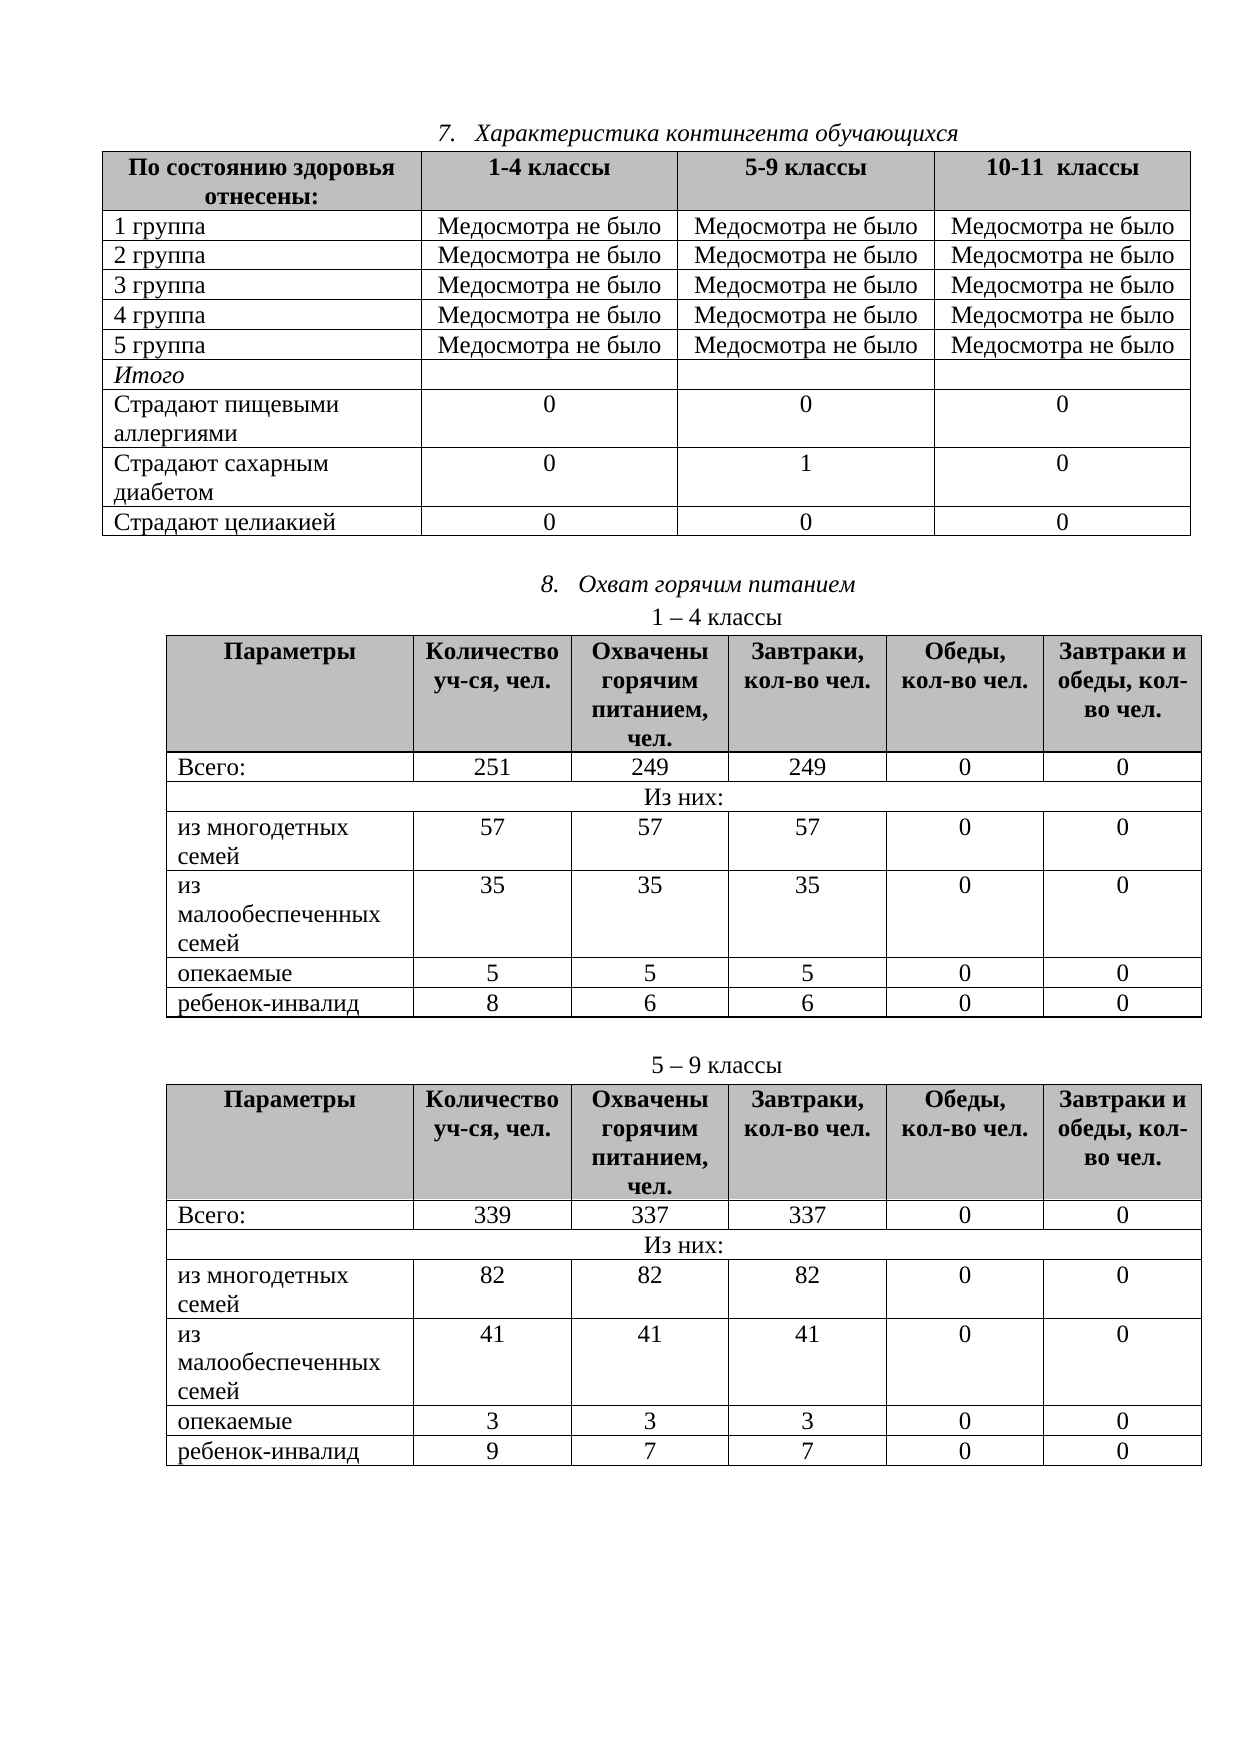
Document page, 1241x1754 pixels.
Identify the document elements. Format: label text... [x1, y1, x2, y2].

table_cell 3 [572, 1406, 728, 1435]
table_cell 0 [1044, 1319, 1201, 1405]
table_cell 0 [1044, 1406, 1201, 1435]
table_cell 35 [414, 871, 571, 957]
table_cell 57 [729, 812, 886, 869]
table_cell 3 группа [103, 270, 421, 299]
table_cell 7 [729, 1436, 886, 1464]
table_cell Медосмотра не было [935, 211, 1190, 239]
table_cell 0 [1044, 1436, 1201, 1464]
table_cell 57 [414, 812, 571, 869]
table_cell 0 [887, 1319, 1043, 1405]
table_cell 337 [572, 1201, 728, 1229]
table_cell 0 [422, 448, 677, 506]
table_cell Медосмотра не было [678, 270, 934, 299]
table_cell 339 [414, 1201, 571, 1229]
table_cell [678, 360, 934, 388]
table_cell Медосмотра не было [422, 300, 677, 329]
table_cell 0 [887, 871, 1043, 957]
table_cell 6 [729, 988, 886, 1016]
table_cell 0 [935, 507, 1190, 535]
table_header Завтраки, кол-во чел. [729, 636, 886, 751]
table_header Обеды, кол-во чел. [887, 1085, 1043, 1199]
table_cell 0 [887, 1260, 1043, 1318]
table_cell Из них: [167, 1230, 1201, 1259]
table_cell [935, 360, 1190, 388]
table_header 10-11 классы [935, 152, 1190, 210]
table_cell Всего: [167, 753, 413, 781]
table_cell 4 группа [103, 300, 421, 329]
table_cell 0 [935, 390, 1190, 447]
table_cell 41 [414, 1319, 571, 1405]
table_cell [422, 360, 677, 388]
table_cell 5 группа [103, 330, 421, 359]
table_cell 251 [414, 753, 571, 781]
table_cell 0 [1044, 753, 1201, 781]
table_cell 249 [572, 753, 728, 781]
table_cell 0 [422, 390, 677, 447]
table_cell 5 [572, 958, 728, 987]
table_cell 0 [887, 1406, 1043, 1435]
table_cell 35 [729, 871, 886, 957]
table_cell Медосмотра не было [422, 211, 677, 239]
table_cell 82 [729, 1260, 886, 1318]
table_cell Медосмотра не было [935, 241, 1190, 269]
table_cell 337 [729, 1201, 886, 1229]
table_cell 0 [887, 958, 1043, 987]
table_cell 0 [1044, 1260, 1201, 1318]
table_cell Медосмотра не было [678, 211, 934, 239]
table_cell 0 [1044, 812, 1201, 869]
table_cell Страдают целиакией [103, 507, 421, 535]
table_cell 8 [414, 988, 571, 1016]
table_header Охвачены горячим питанием, чел. [572, 636, 728, 751]
table_cell ребенок-инвалид [167, 988, 413, 1016]
table_cell 0 [887, 812, 1043, 869]
table_cell Медосмотра не было [935, 300, 1190, 329]
table_cell 0 [887, 1201, 1043, 1229]
table_cell 0 [935, 448, 1190, 506]
table_cell 3 [729, 1406, 886, 1435]
table_cell 5 [414, 958, 571, 987]
table_cell Медосмотра не было [422, 330, 677, 359]
table_cell Медосмотра не было [422, 270, 677, 299]
table_cell 0 [678, 507, 934, 535]
table_cell Всего: [167, 1201, 413, 1229]
table_cell Медосмотра не было [678, 300, 934, 329]
table_cell 1 [678, 448, 934, 506]
table_cell из малообеспеченных семей [167, 1319, 413, 1405]
table_cell 9 [414, 1436, 571, 1464]
table_cell 0 [1044, 958, 1201, 987]
table_cell 35 [572, 871, 728, 957]
table_cell 3 [414, 1406, 571, 1435]
table_cell 41 [572, 1319, 728, 1405]
table_cell 0 [1044, 988, 1201, 1016]
table_cell 82 [414, 1260, 571, 1318]
table_header Обеды, кол-во чел. [887, 636, 1043, 751]
table_cell Медосмотра не было [422, 241, 677, 269]
table_cell 82 [572, 1260, 728, 1318]
table_cell 7 [572, 1436, 728, 1464]
table_cell 0 [1044, 1201, 1201, 1229]
table_header Параметры [167, 636, 413, 751]
list Охват горячим питанием [215, 569, 1181, 598]
list 1 – 4 классы [252, 602, 1181, 631]
table_cell Из них: [167, 782, 1201, 811]
table_cell 1 группа [103, 211, 421, 239]
table_cell опекаемые [167, 958, 413, 987]
table_header Завтраки, кол-во чел. [729, 1085, 886, 1199]
table_cell из многодетных семей [167, 812, 413, 869]
table_header По состоянию здоровья отнесены: [103, 152, 421, 210]
table_cell 5 [729, 958, 886, 987]
table_cell 249 [729, 753, 886, 781]
table_cell 0 [887, 988, 1043, 1016]
table_header Завтраки и обеды, кол-во чел. [1044, 636, 1201, 751]
table_cell Медосмотра не было [935, 270, 1190, 299]
table_cell ребенок-инвалид [167, 1436, 413, 1464]
table_header Количество уч-ся, чел. [414, 1085, 571, 1199]
table_cell Медосмотра не было [678, 241, 934, 269]
table_cell из малообеспеченных семей [167, 871, 413, 957]
table_header Параметры [167, 1085, 413, 1199]
table_cell 6 [572, 988, 728, 1016]
table_header Охвачены горячим питанием, чел. [572, 1085, 728, 1199]
table_cell из многодетных семей [167, 1260, 413, 1318]
table_cell 2 группа [103, 241, 421, 269]
table_cell опекаемые [167, 1406, 413, 1435]
table_cell 0 [887, 753, 1043, 781]
table_header Завтраки и обеды, кол-во чел. [1044, 1085, 1201, 1199]
table_cell 0 [887, 1436, 1043, 1464]
table_cell Медосмотра не было [935, 330, 1190, 359]
table_cell 0 [678, 390, 934, 447]
table_cell 57 [572, 812, 728, 869]
table_cell 0 [1044, 871, 1201, 957]
table_cell 41 [729, 1319, 886, 1405]
table_header 1-4 классы [422, 152, 677, 210]
list 5 – 9 классы [252, 1051, 1181, 1079]
list Характеристика контингента обучающихся [215, 118, 1181, 147]
table_cell Страдают пищевыми аллергиями [103, 390, 421, 447]
table_cell 0 [422, 507, 677, 535]
table_header Количество уч-ся, чел. [414, 636, 571, 751]
table_cell Страдают сахарным диабетом [103, 448, 421, 506]
table_cell Итого [103, 360, 421, 388]
table_header 5-9 классы [678, 152, 934, 210]
table_cell Медосмотра не было [678, 330, 934, 359]
